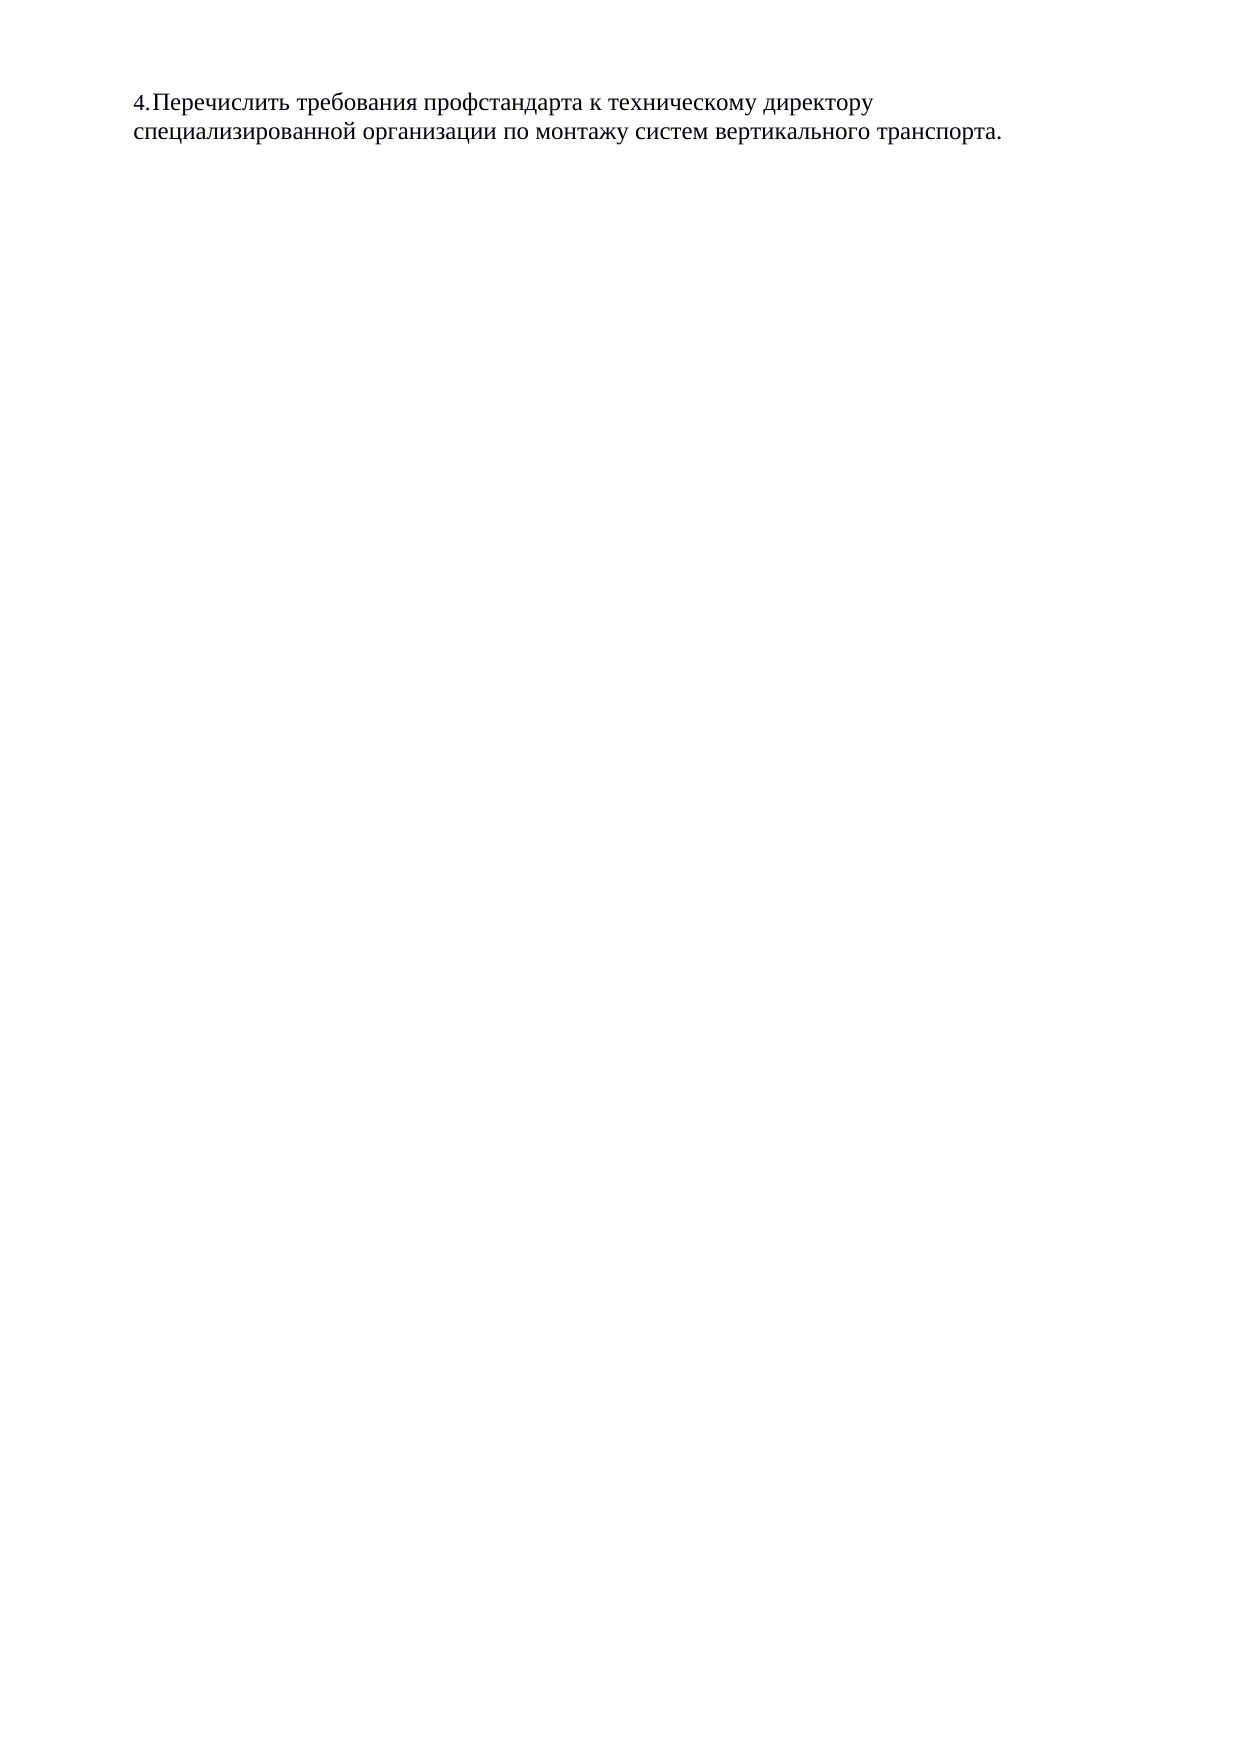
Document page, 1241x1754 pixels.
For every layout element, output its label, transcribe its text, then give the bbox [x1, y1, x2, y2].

list Перечислить требования профстандарта к техническому директору специализированной организации по монтажу систем вертикального транспорта. [133, 87, 1099, 145]
